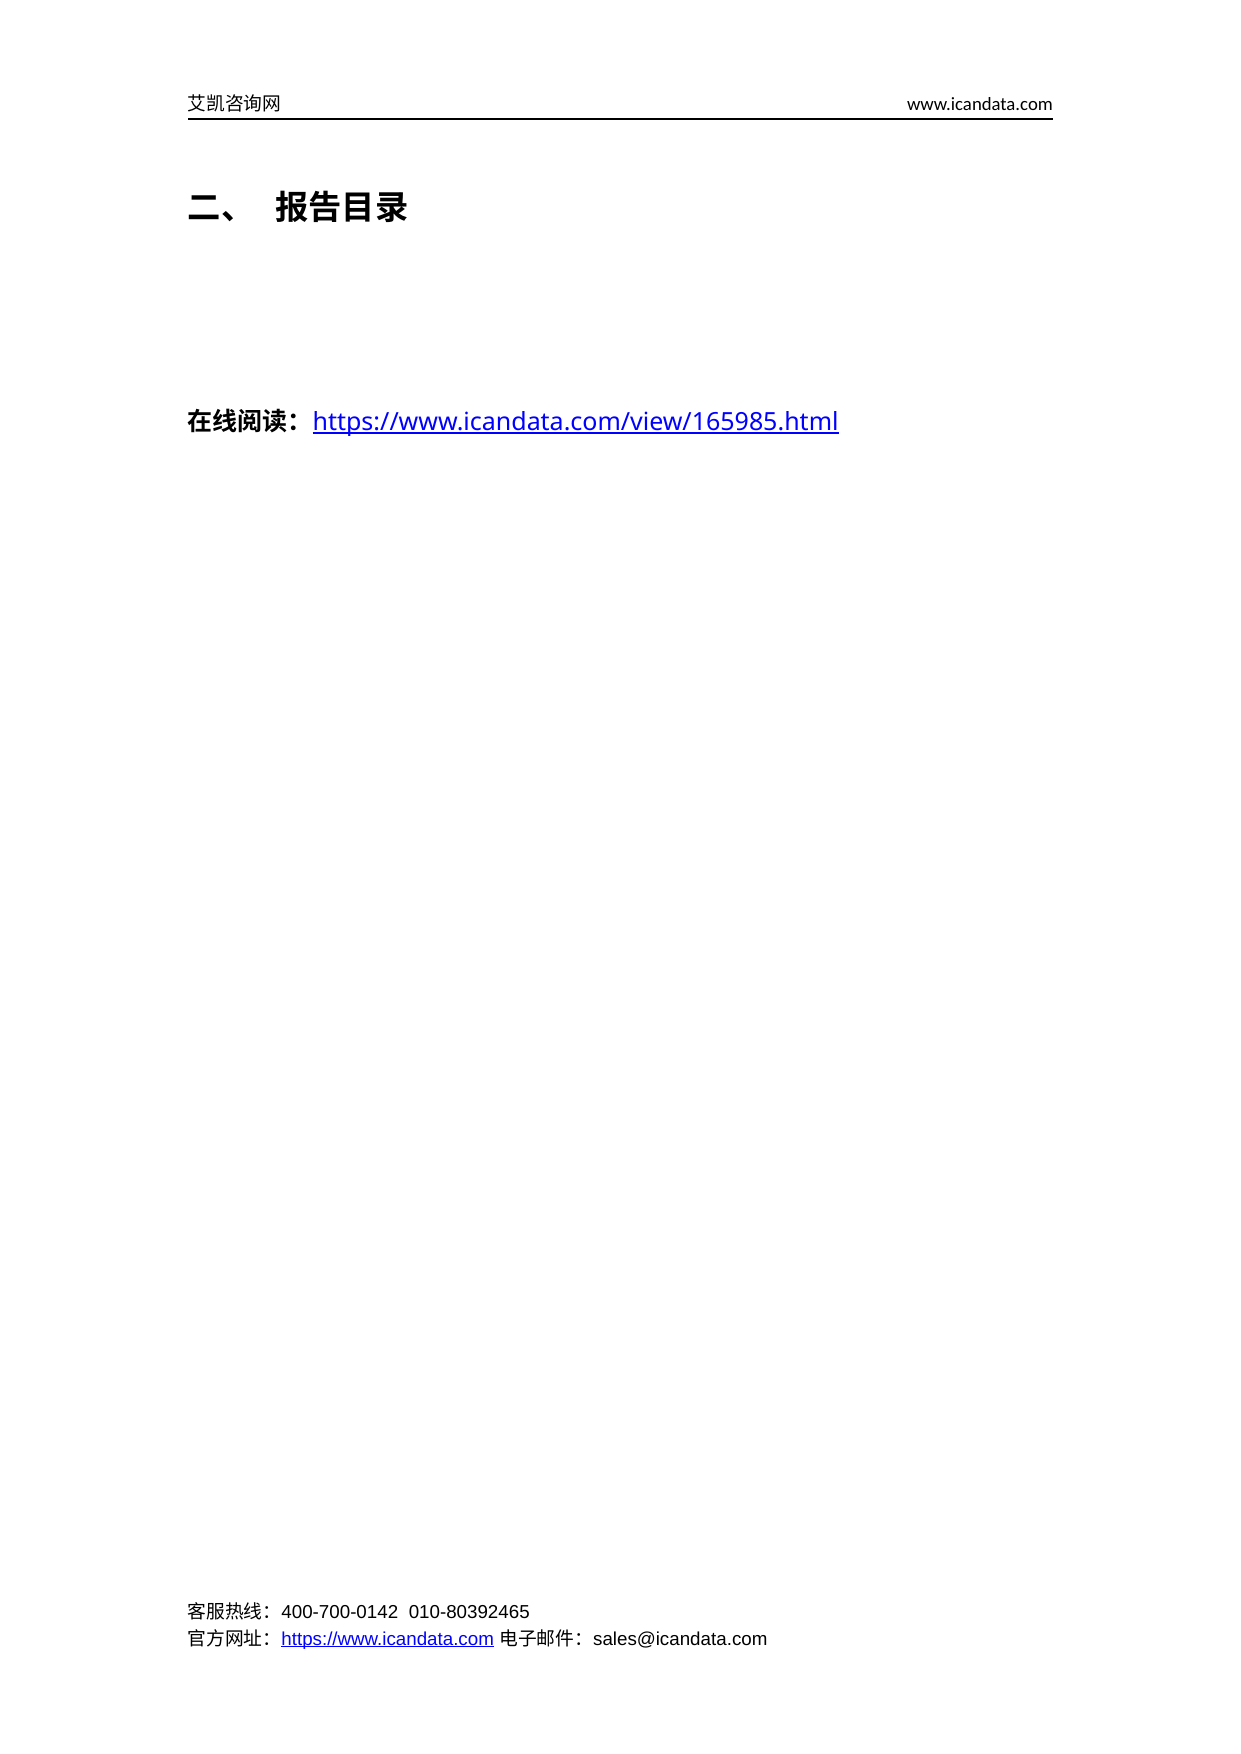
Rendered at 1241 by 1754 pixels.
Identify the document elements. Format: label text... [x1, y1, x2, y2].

subtitle 报告目录 [187, 172, 1053, 237]
text 在线阅读：https://www.icandata.com/view/165985.html [187, 387, 1053, 452]
